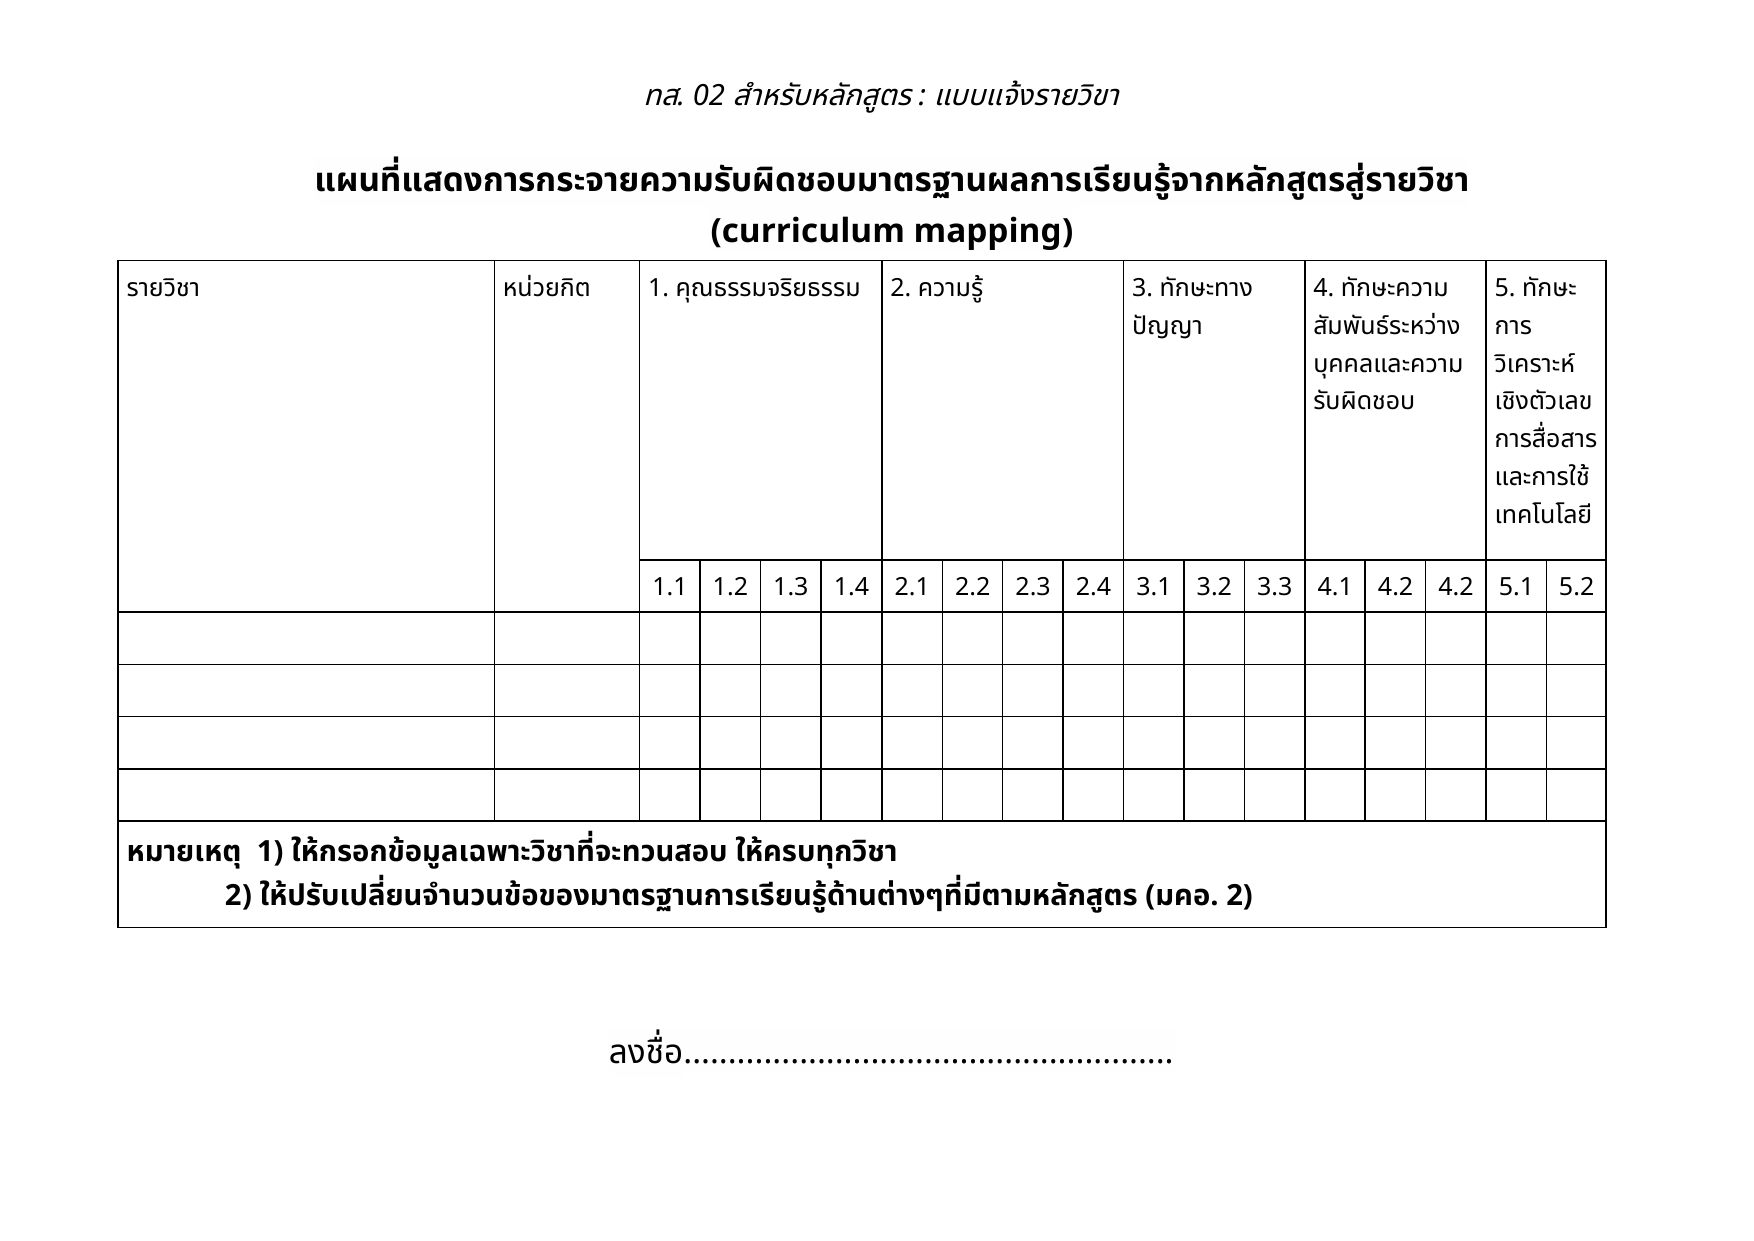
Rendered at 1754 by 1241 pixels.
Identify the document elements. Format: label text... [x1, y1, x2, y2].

table_cell 2.2 [943, 561, 1002, 611]
table_cell [1487, 770, 1546, 820]
table_cell [1366, 770, 1425, 820]
table_cell 1.1 [640, 561, 699, 611]
table_cell [640, 717, 699, 768]
table_cell 4.1 [1306, 561, 1364, 611]
table_cell [1185, 717, 1244, 768]
table_cell [1185, 613, 1244, 663]
table_cell [1245, 613, 1304, 663]
table_cell [1245, 717, 1304, 768]
table_cell [701, 717, 760, 768]
table_cell [1487, 717, 1546, 768]
table_cell [701, 770, 760, 820]
table_cell [1306, 665, 1364, 716]
table_cell [943, 613, 1002, 663]
table_cell [761, 665, 820, 716]
table_cell 5.2 [1547, 561, 1605, 611]
table_cell 1. คุณธรรมจริยธรรม [640, 261, 881, 559]
table_cell [1426, 770, 1485, 820]
table_cell 2. ความรู้ [883, 261, 1123, 559]
table_cell [1366, 665, 1425, 716]
table_cell [1064, 613, 1123, 663]
table_cell 1.2 [701, 561, 760, 611]
table_cell [822, 665, 881, 716]
table_cell [943, 665, 1002, 716]
table_cell หมายเหตุ 1) ให้กรอกข้อมูลเฉพาะวิชาที่จะทวนสอบ ให้ครบทุกวิชา 2) ให้ปรับเปลี่ยนจำนวนข้อของมาตรฐานการเรียนรู้ด้านต่างๆที่มีตามหลักสูตร (มคอ. 2) [119, 822, 1605, 927]
table_cell [1064, 770, 1123, 820]
table_cell [640, 770, 699, 820]
table_cell [1487, 665, 1546, 716]
table_cell [495, 717, 639, 768]
table_cell [495, 770, 639, 820]
table_cell [943, 770, 1002, 820]
table_cell [1003, 717, 1062, 768]
table_cell [1064, 717, 1123, 768]
table_cell รายวิชา [119, 261, 494, 611]
table_cell 3.2 [1185, 561, 1244, 611]
table_cell [1124, 717, 1183, 768]
table_cell [822, 613, 881, 663]
table_cell [1547, 665, 1605, 716]
table_cell 2.1 [883, 561, 942, 611]
table_cell [1185, 770, 1244, 820]
table_cell [883, 770, 942, 820]
table_cell [1003, 770, 1062, 820]
table_cell [1426, 717, 1485, 768]
table_cell [1487, 613, 1546, 663]
table_cell [119, 613, 494, 663]
table_cell [1064, 665, 1123, 716]
table_cell 5. ทักษะการวิเคราะห์เชิงตัวเลข การสื่อสารและการใช้เทคโนโลยี [1487, 261, 1605, 559]
table_cell 5.1 [1487, 561, 1546, 611]
table_cell [1366, 613, 1425, 663]
table_cell 4. ทักษะความสัมพันธ์ระหว่างบุคคลและความรับผิดชอบ [1306, 261, 1485, 559]
table_cell [943, 717, 1002, 768]
table_cell [1366, 717, 1425, 768]
table_cell [119, 717, 494, 768]
table_cell 4.2 [1426, 561, 1485, 611]
table_cell 4.2 [1366, 561, 1425, 611]
table_cell [822, 717, 881, 768]
table_cell [1124, 613, 1183, 663]
table_cell [1306, 770, 1364, 820]
table_cell 1.4 [822, 561, 881, 611]
table_cell [1547, 770, 1605, 820]
table_cell [1426, 613, 1485, 663]
table_cell [640, 613, 699, 663]
table_cell [495, 613, 639, 663]
table_cell [761, 770, 820, 820]
table_cell [822, 770, 881, 820]
table_cell [701, 613, 760, 663]
table_cell [495, 665, 639, 716]
table_cell [1547, 613, 1605, 663]
table_cell [701, 665, 760, 716]
table_cell [1547, 717, 1605, 768]
table_cell [1003, 665, 1062, 716]
table_cell ลงชื่อ....................................................... ( …………………………………………………….) ประธานหลักสูตร.............................................. [118, 928, 1606, 1086]
table_cell [1245, 770, 1304, 820]
table_cell [119, 770, 494, 820]
table_cell [883, 665, 942, 716]
table_cell [883, 613, 942, 663]
table_cell [1245, 665, 1304, 716]
table_cell หน่วยกิต [495, 261, 639, 611]
table_cell [1124, 665, 1183, 716]
table_cell [119, 665, 494, 716]
table_cell 2.4 [1064, 561, 1123, 611]
table_cell [1426, 665, 1485, 716]
table_cell [1306, 717, 1364, 768]
table_cell [1003, 613, 1062, 663]
table_cell 2.3 [1003, 561, 1062, 611]
table_cell [1185, 665, 1244, 716]
table_header แผนที่แสดงการกระจายความรับผิดชอบมาตรฐานผลการเรียนรู้จากหลักสูตรสู่รายวิชา (curriculum mapping) [118, 148, 1606, 260]
table_cell [1306, 613, 1364, 663]
table_cell [761, 613, 820, 663]
table_cell 3.3 [1245, 561, 1304, 611]
table_cell [1124, 770, 1183, 820]
table_cell 1.3 [761, 561, 820, 611]
table_cell 3.1 [1124, 561, 1183, 611]
table_cell [761, 717, 820, 768]
table_cell 3. ทักษะทางปัญญา [1124, 261, 1304, 559]
table_cell [883, 717, 942, 768]
table_cell [640, 665, 699, 716]
